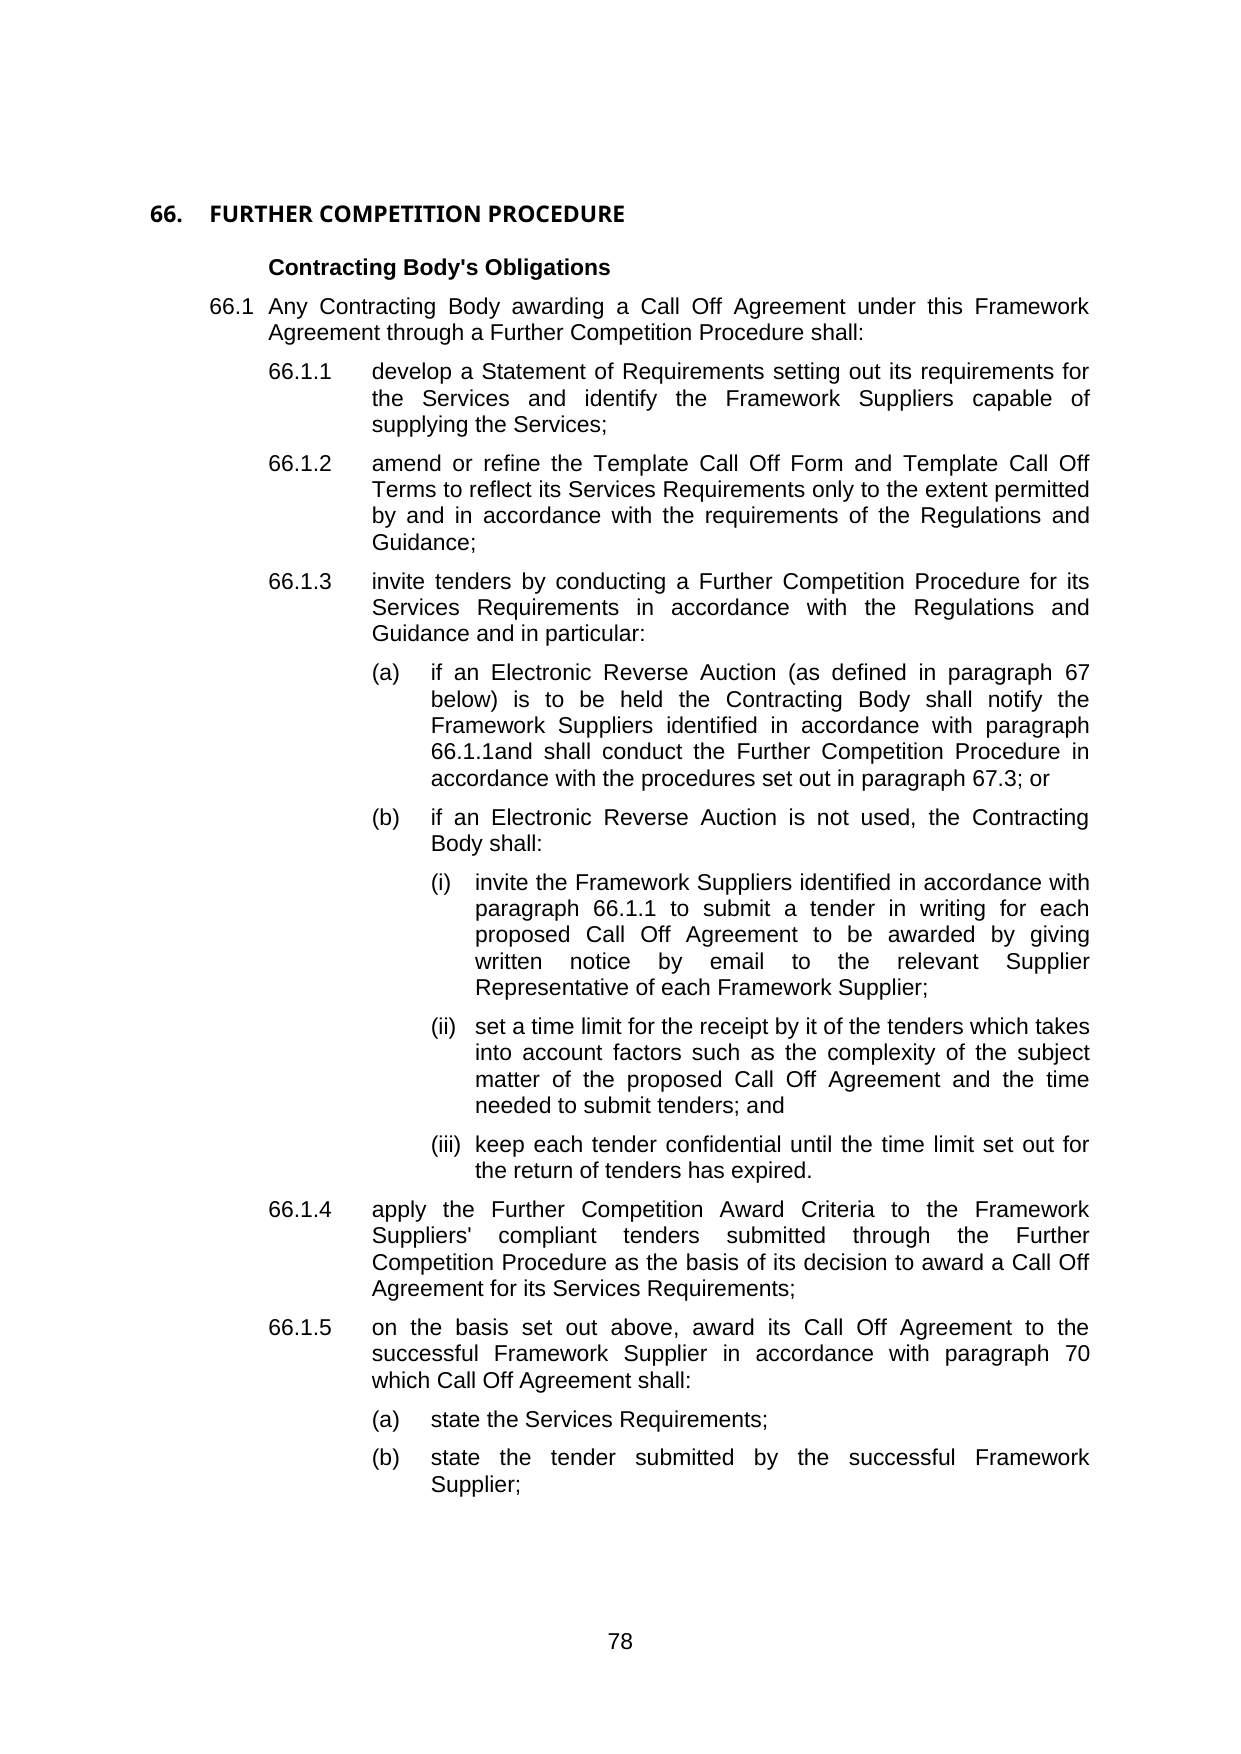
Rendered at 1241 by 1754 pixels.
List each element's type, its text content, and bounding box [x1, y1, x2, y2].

text keep each tender confidential until the time limit set out for the return of tenders has expired. [431, 1131, 1090, 1183]
text if an Electronic Reverse Auction is not used, the Contracting Body shall: [372, 803, 1090, 856]
text invite tenders by conducting a Further Competition Procedure for its Services Requirements in accordance with the Regulations and Guidance and in particular: [268, 568, 1090, 647]
text amend or refine the Template Call Off Form and Template Call Off Terms to reflect its Services Requirements only to the extent permitted by and in accordance with the requirements of the Regulations and Guidance; [268, 450, 1090, 555]
text on the basis set out above, award its Call Off Agreement to the successful Framework Supplier in accordance with paragraph 7 which Call Off Agreement shall: [268, 1314, 1090, 1393]
text state the Services Requirements; [372, 1406, 1090, 1432]
text develop a Statement of Requirements setting out its requirements for the Services and identify the Framework Suppliers capable of supplying the Services; [268, 358, 1090, 437]
text apply the Further Competition Award Criteria to the Framework Suppliers' compliant tenders submitted through the Further Competition Procedure as the basis of its decision to award a Call Off Agreement for its Services Requirements; [268, 1196, 1090, 1301]
text invite the Framework Suppliers identified in accordance with paragraph 3.1.1 to submit a tender in writing for each proposed Call Off Agreement to be awarded by giving written notice by email to the relevant Supplier Representative of each Framework Supplier; [431, 869, 1090, 1000]
text set a time limit for the receipt by it of the tenders which takes into account factors such as the complexity of the subject matter of the proposed Call Off Agreement and the time needed to submit tenders; and [431, 1013, 1090, 1118]
text state the tender submitted by the successful Framework Supplier; [372, 1444, 1090, 1497]
subtitle FURTHER COMPETITION PROCEDURE [150, 198, 1090, 229]
text Any Contracting Body awarding a Call Off Agreement under this Framework Agreement through a Further Competition Procedure shall: [209, 293, 1090, 346]
text if an Electronic Reverse Auction (as defined in paragraph 4 below) is to be held the Contracting Body shall notify the Framework Suppliers identified in accordance with paragraph 3.1.1and shall conduct the Further Competition Procedure in accordance with the procedures set out in paragraph 4.3; or [372, 659, 1090, 791]
subtitle Contracting Body's Obligations [268, 254, 1090, 280]
